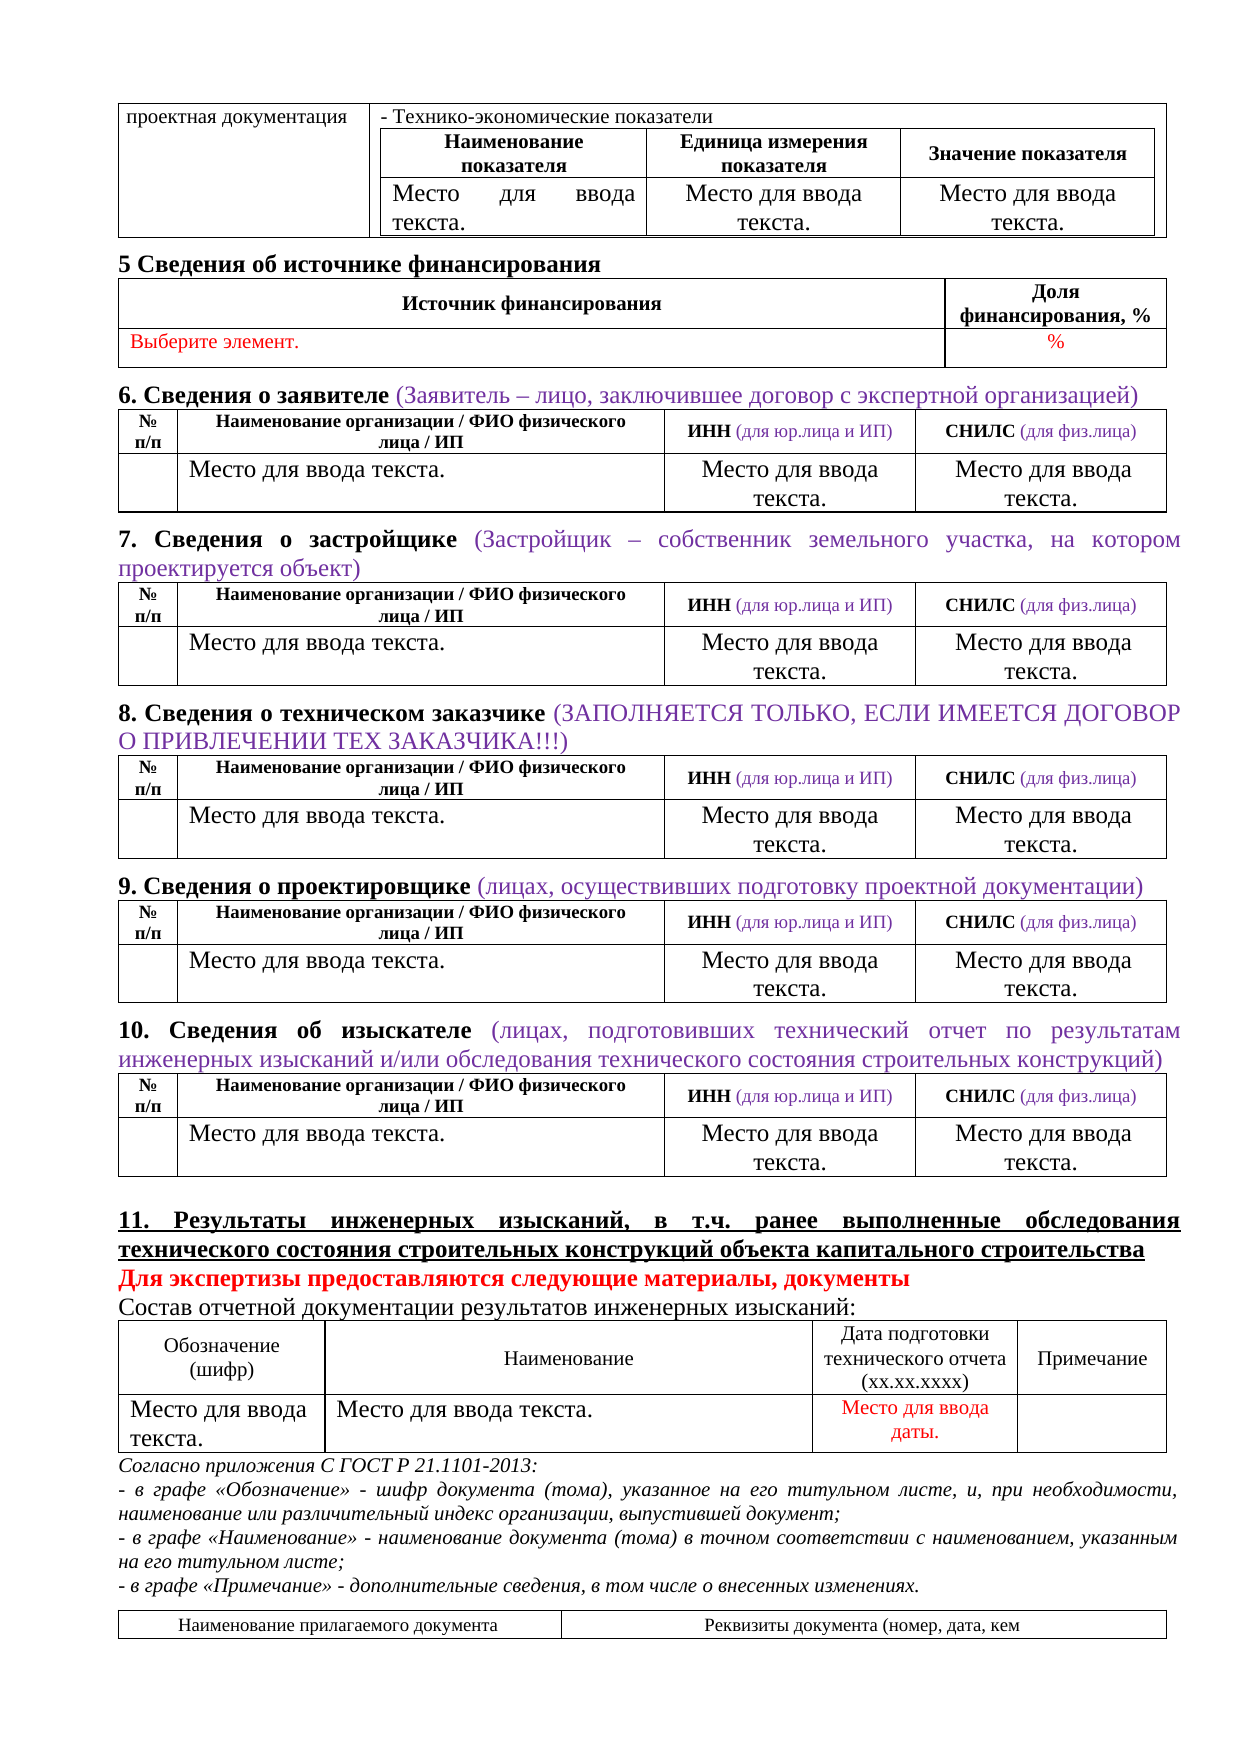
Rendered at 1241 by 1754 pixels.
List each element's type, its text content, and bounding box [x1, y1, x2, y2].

table_header № п/п [119, 1074, 177, 1117]
table_header СНИЛС (для физ.лица) [916, 583, 1166, 626]
table_header Наименование организации / ФИО физического лица / ИП [178, 1074, 664, 1117]
text Согласно приложения С ГОСТ Р 21.1101-2013: [118, 1453, 1181, 1477]
table_header ИНН (для юр.лица и ИП) [665, 410, 915, 453]
table_header Источник финансирования [119, 279, 944, 327]
table_header Дата подготовки технического отчета (хх.хх.хххх) [813, 1321, 1017, 1393]
table_header Доля финансирования, % [946, 279, 1166, 327]
table_header СНИЛС (для физ.лица) [916, 1074, 1166, 1117]
text 10. Сведения об изыскателе (лицах, подготовивших технический отчет по результатам инженерных изысканий и/или обследования технического состояния строительных конструкций) [118, 1015, 1181, 1073]
text Для экспертизы предоставляются следующие материалы, документы [118, 1263, 1181, 1292]
text Состав отчетной документации результатов инженерных изысканий: [118, 1292, 1181, 1320]
text 7. Сведения о застройщике (Застройщик – собственник земельного участка, на котором проектируется объект) [118, 524, 1181, 582]
text 8. Сведения о техническом заказчике (ЗАПОЛНЯЕТСЯ ТОЛЬКО, ЕСЛИ ИМЕЕТСЯ ДОГОВОР О ПРИВЛЕЧЕНИИ ТЕХ ЗАКАЗЧИКА!!!) [118, 698, 1181, 755]
text 11. Результаты инженерных изысканий, в т.ч. ранее выполненные обследования технического состояния строительных конструкций объекта капитального строительства [118, 1232, 1181, 1263]
table_header Наименование [326, 1321, 812, 1393]
text 5 Сведения об источнике финансирования [118, 249, 1181, 278]
table_header Обозначение (шифр) [119, 1321, 324, 1393]
table_header Примечание [1018, 1321, 1166, 1393]
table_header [370, 104, 1166, 237]
table_header Наименование организации / ФИО физического лица / ИП [178, 756, 664, 799]
table_header ИНН (для юр.лица и ИП) [665, 901, 915, 944]
table_header № п/п [119, 410, 177, 453]
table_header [119, 104, 369, 237]
table_header ИНН (для юр.лица и ИП) [665, 583, 915, 626]
table_header Наименование организации / ФИО физического лица / ИП [178, 901, 664, 944]
table_header № п/п [119, 756, 177, 799]
table_header ИНН (для юр.лица и ИП) [665, 756, 915, 799]
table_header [119, 1611, 561, 1638]
text - в графе «Обозначение» - шифр документа (тома), указанное на его титульном листе, и, при необходимости, наименование или различительный индекс организации, выпустившей документ; [118, 1477, 1181, 1525]
table_header ИНН (для юр.лица и ИП) [665, 1074, 915, 1117]
text - в графе «Наименование» - наименование документа (тома) в точном соответствии с наименованием, указанным на его титульном листе; [118, 1525, 1181, 1573]
table_header № п/п [119, 901, 177, 944]
table_header Наименование организации / ФИО физического лица / ИП [178, 583, 664, 626]
text - в графе «Примечание» - дополнительные сведения, в том числе о внесенных изменениях. [118, 1573, 1181, 1597]
table_header СНИЛС (для физ.лица) [916, 410, 1166, 453]
table_header Наименование организации / ФИО физического лица / ИП [178, 410, 664, 453]
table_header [562, 1611, 1166, 1638]
text 9. Сведения о проектировщике (лицах, осуществивших подготовку проектной документации) [118, 871, 1181, 899]
table_header СНИЛС (для физ.лица) [916, 901, 1166, 944]
table_header № п/п [119, 583, 177, 626]
text 11. Результаты инженерных изысканий, в т.ч. ранее выполненные обследования технического состояния строительных конструкций объекта капитального строительства [118, 1205, 1181, 1230]
text 6. Сведения о заявителе (Заявитель – лицо, заключившее договор с экспертной организацией) [118, 380, 1181, 409]
table_header СНИЛС (для физ.лица) [916, 756, 1166, 799]
